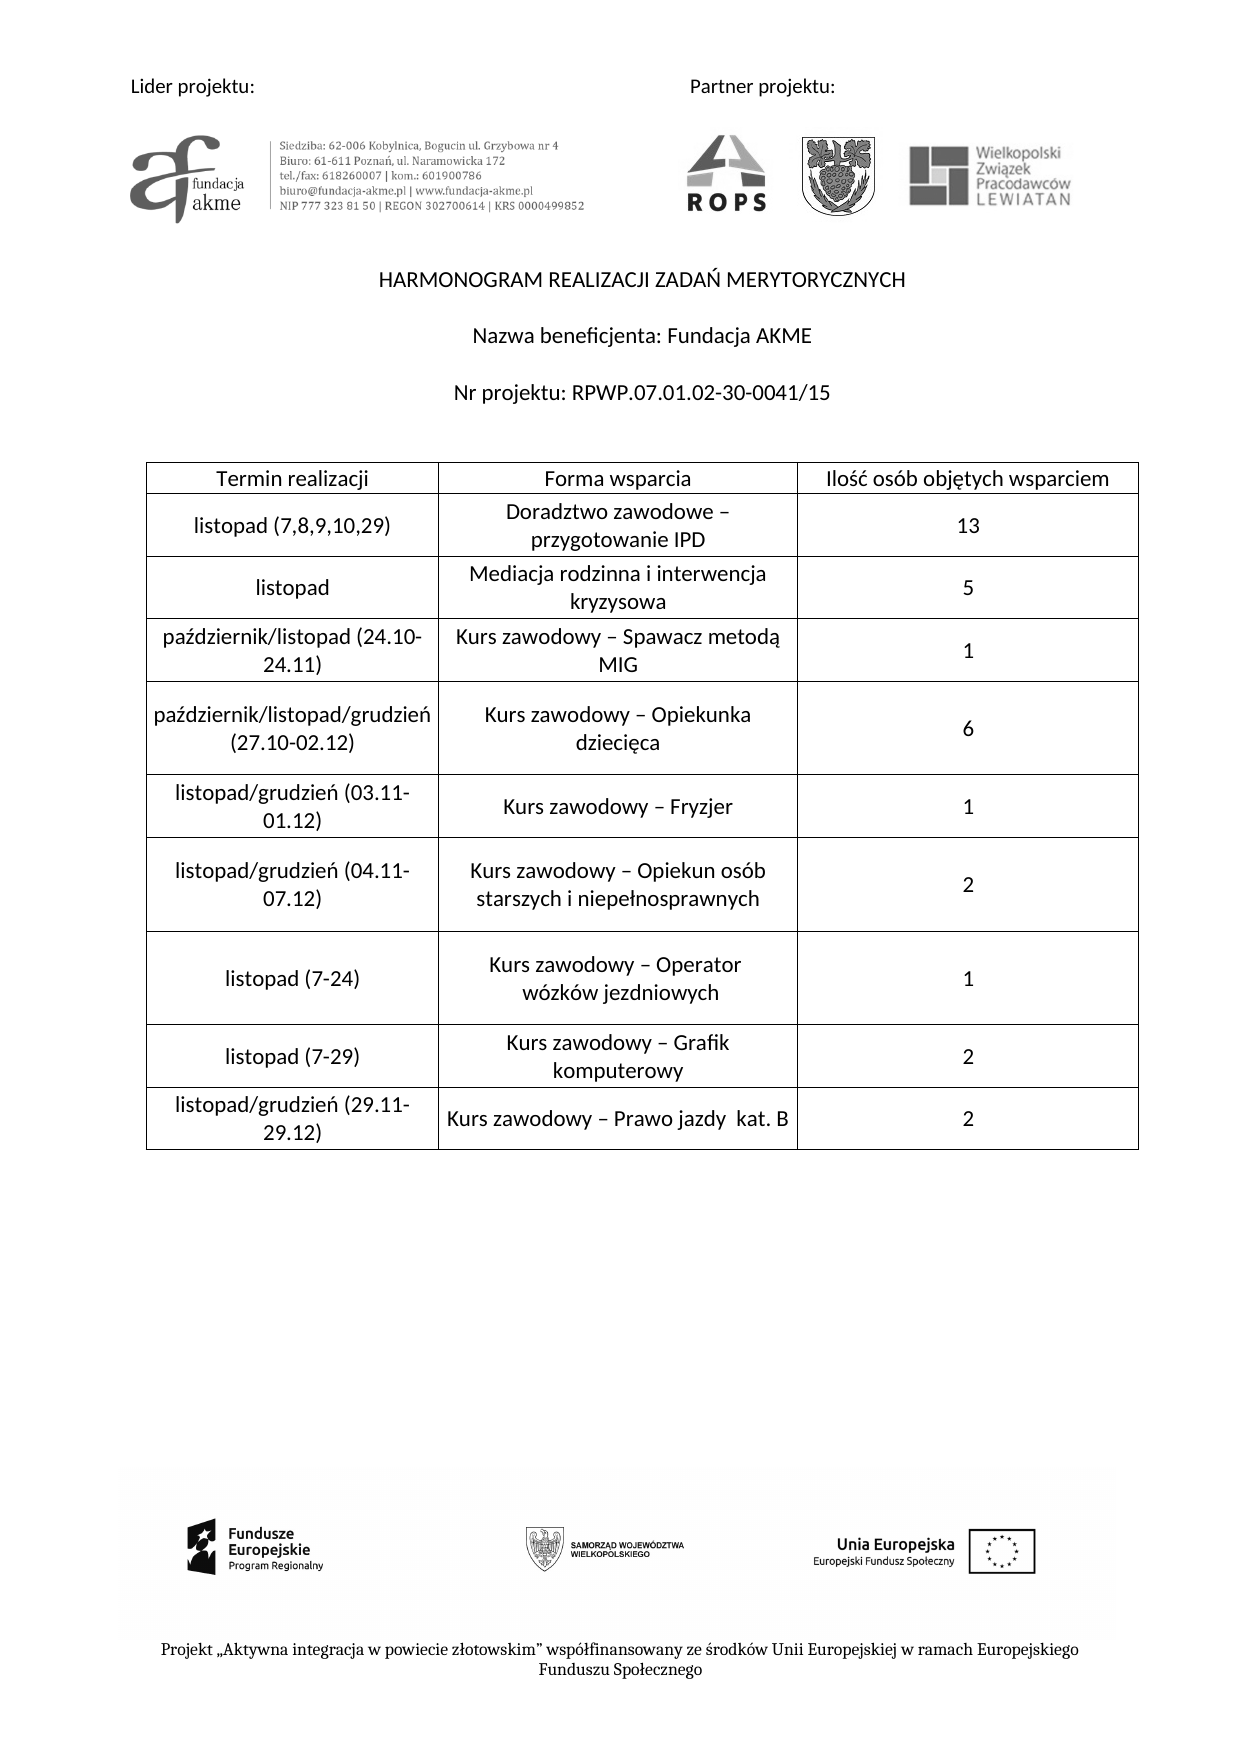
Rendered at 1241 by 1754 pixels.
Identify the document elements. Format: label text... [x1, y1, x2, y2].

table_cell Mediacja rodzinna i interwencja kryzysowa [439, 557, 797, 618]
table_cell 2 [798, 1025, 1138, 1087]
table_cell Termin realizacji [147, 463, 438, 493]
table_cell 6 [798, 682, 1138, 774]
table_cell listopad/grudzień (03.11-01.12) [147, 775, 438, 837]
table_cell 2 [798, 838, 1138, 931]
table_cell 1 [798, 775, 1138, 837]
table_cell październik/listopad/grudzień (27.10-02.12) [147, 682, 438, 774]
table_cell listopad (7,8,9,10,29) [147, 494, 438, 556]
table_header HARMONOGRAM REALIZACJI ZADAŃ MERYTORYCZNYCH [146, 266, 1139, 322]
table_cell październik/listopad (24.10-24.11) [147, 619, 438, 681]
table_cell Kurs zawodowy – Opiekunka dziecięca [439, 682, 797, 774]
table_cell Doradztwo zawodowe – przygotowanie IPD [439, 494, 797, 556]
table_cell Kurs zawodowy – Spawacz metodą MIG [439, 619, 797, 681]
table_cell listopad/grudzień (04.11-07.12) [147, 838, 438, 931]
table_cell 1 [798, 619, 1138, 681]
table_cell Ilość osób objętych wsparciem [798, 463, 1138, 493]
table_cell Kurs zawodowy – Opiekun osób starszych i niepełnosprawnych [439, 838, 797, 931]
table_cell Nr projektu: RPWP.07.01.02-30-0041/15 [146, 378, 1139, 462]
table_cell Nazwa beneficjenta: Fundacja AKME [146, 322, 1139, 378]
table_cell Kurs zawodowy – Grafik komputerowy [439, 1025, 797, 1087]
table_cell Forma wsparcia [439, 463, 797, 493]
table_cell listopad/grudzień (29.11-29.12) [147, 1088, 438, 1149]
table_cell listopad [147, 557, 438, 618]
table_cell listopad (7-29) [147, 1025, 438, 1087]
table_cell Kurs zawodowy – Prawo jazdy kat. B [439, 1088, 797, 1149]
table_cell 5 [798, 557, 1138, 618]
table_cell 2 [798, 1088, 1138, 1149]
table_cell Kurs zawodowy – Operator wózków jezdniowych [439, 932, 797, 1024]
table_cell 1 [798, 932, 1138, 1024]
table_cell 13 [798, 494, 1138, 556]
table_cell Kurs zawodowy – Fryzjer [439, 775, 797, 837]
picture [118, 1467, 1116, 1640]
table_cell listopad (7-24) [147, 932, 438, 1024]
